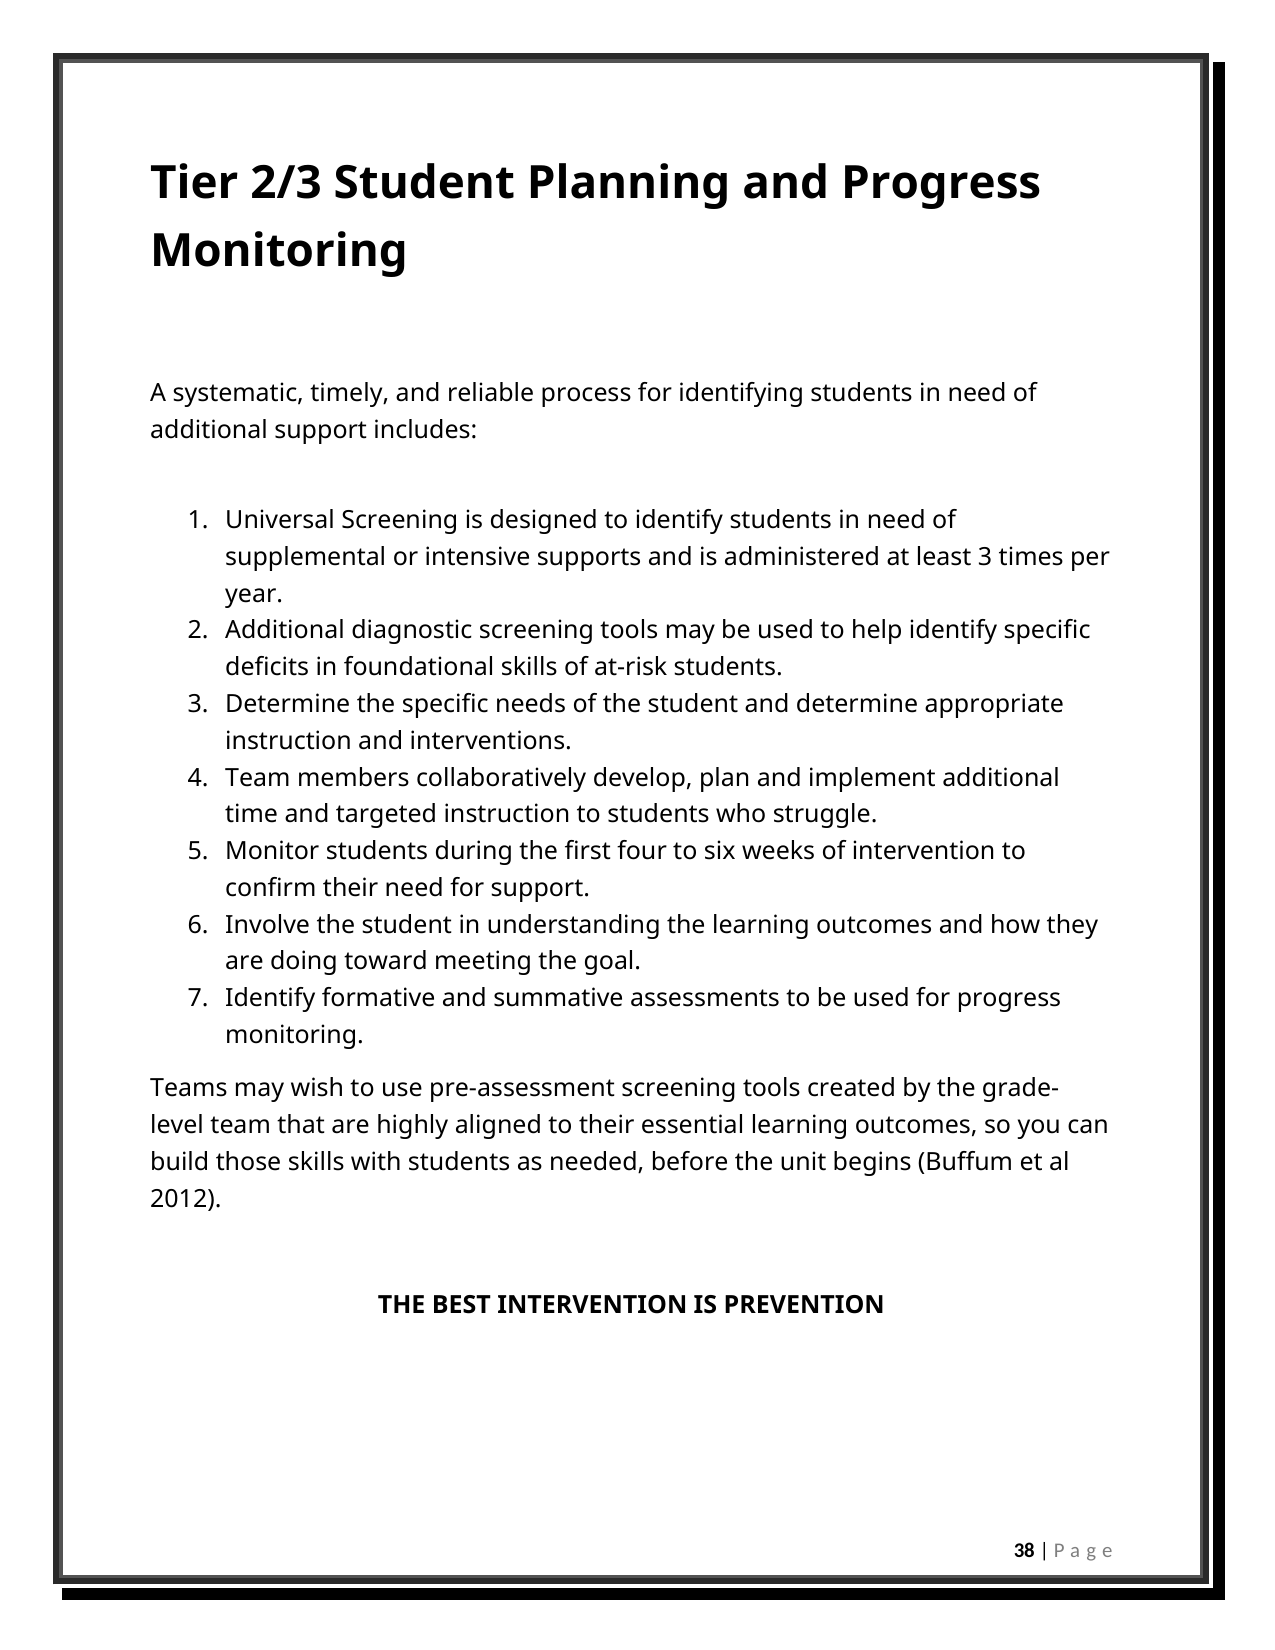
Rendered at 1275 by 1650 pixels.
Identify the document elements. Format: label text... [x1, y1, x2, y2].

list Determine the specific needs of the student and determine appropriate instruction and interventions. [187, 686, 1112, 756]
list Monitor students during the first four to six weeks of intervention to confirm their need for support. [187, 833, 1112, 903]
list Universal Screening is designed to identify students in need of supplemental or intensive supports and is administered at least 3 times per year. [187, 502, 1112, 609]
list Involve the student in understanding the learning outcomes and how they are doing toward meeting the goal. [187, 906, 1112, 977]
text THE BEST INTERVENTION IS PREVENTION [150, 1287, 1112, 1321]
list Team members collaboratively develop, plan and implement additional time and targeted instruction to students who struggle. [187, 759, 1112, 830]
list Identify formative and summative assessments to be used for progress monitoring. [187, 980, 1112, 1051]
list Additional diagnostic screening tools may be used to help identify specific deficits in foundational skills of at-risk students. [187, 612, 1112, 683]
text A systematic, timely, and reliable process for identifying students in need of additional support includes: [150, 375, 1112, 446]
text Tier 2/3 Student Planning and Progress Monitoring [150, 150, 1112, 280]
text Teams may wish to use pre-assessment screening tools created by the grade-level team that are highly aligned to their essential learning outcomes, so you can build those skills with students as needed, before the unit begins (Buffum et al 2012). [150, 1070, 1112, 1214]
